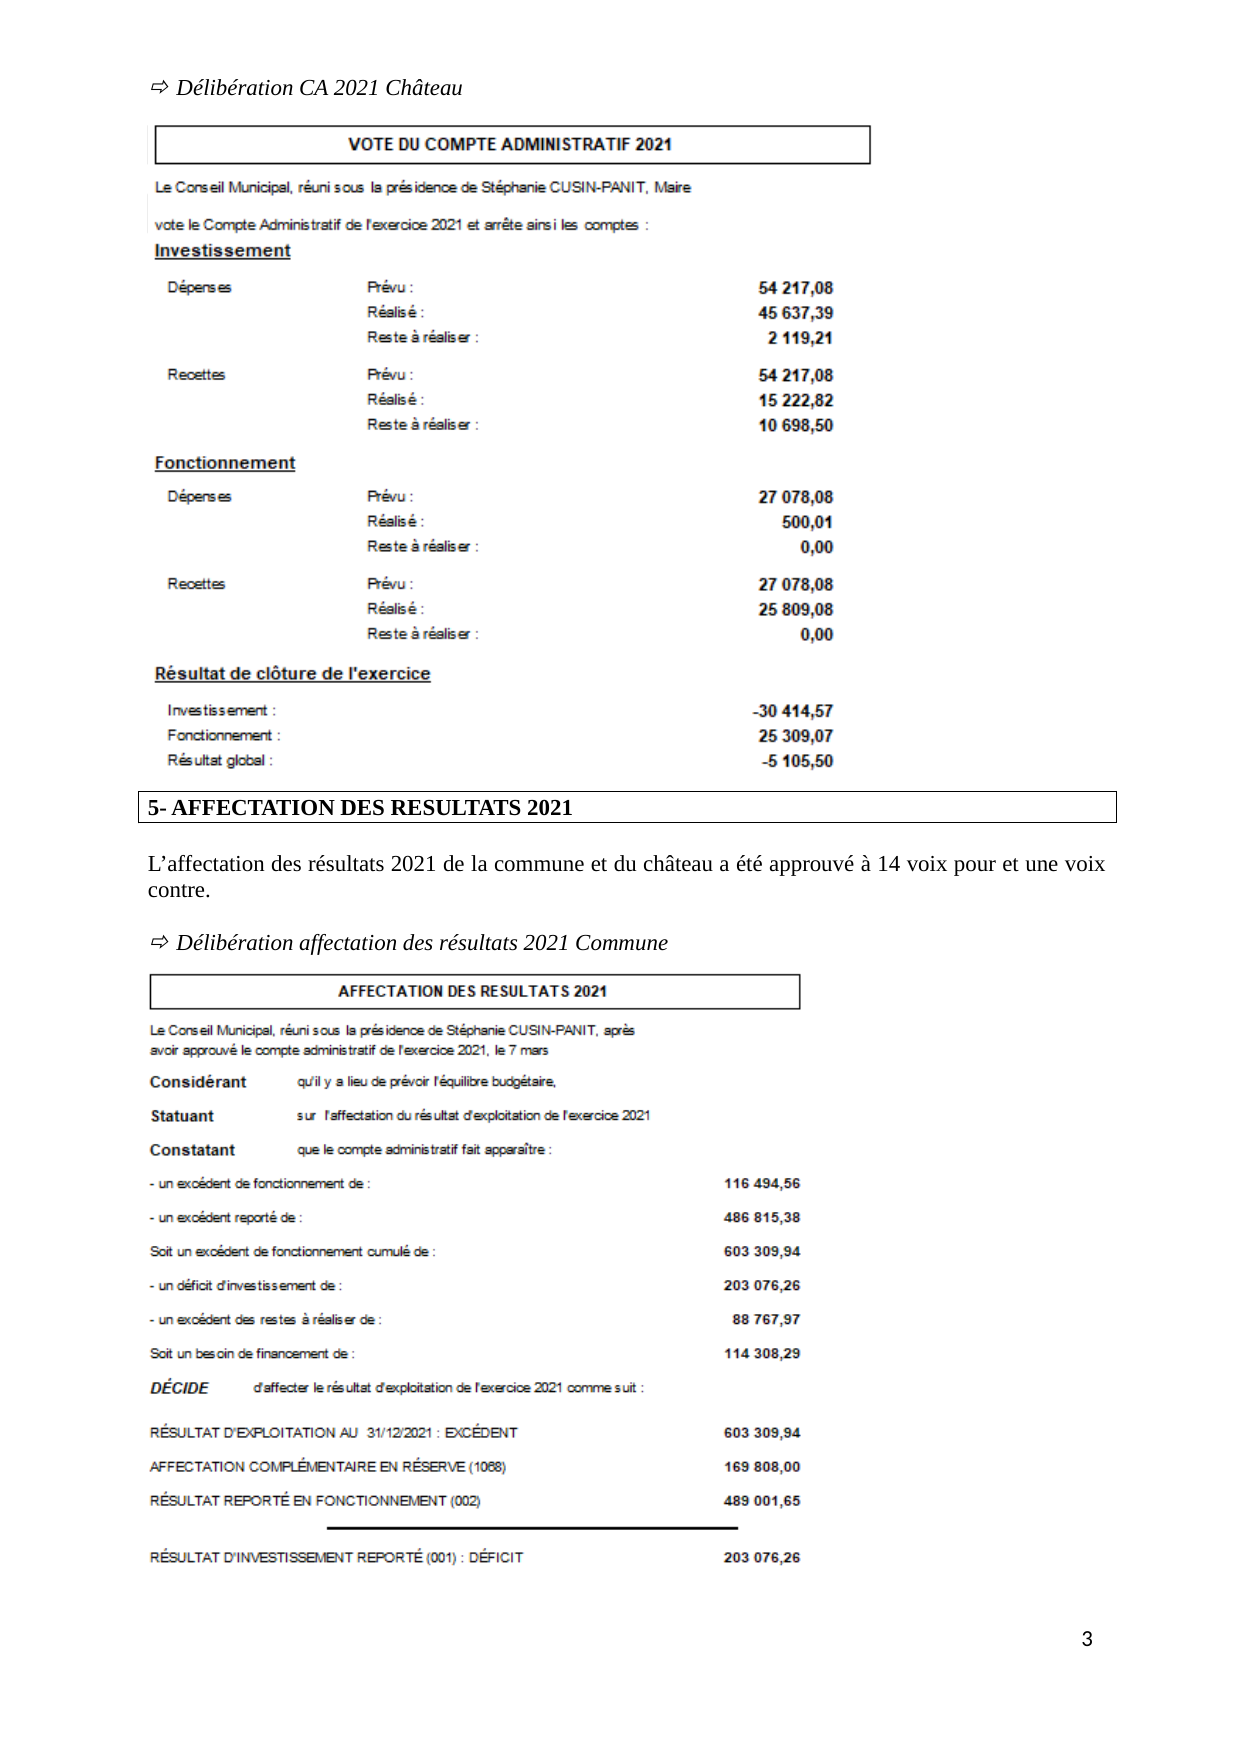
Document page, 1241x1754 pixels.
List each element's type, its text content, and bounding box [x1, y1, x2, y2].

picture [147, 100, 888, 791]
text L’affectation des résultats 2021 de la commune et du château a été approuvé à 14 voix pour et une voix contre. [148, 850, 1107, 902]
picture [147, 955, 825, 1584]
text Délibération CA 2021 Château [148, 74, 1107, 100]
text Délibération affectation des résultats 2021 Commune [148, 929, 1107, 955]
text 5- AFFECTATION DES RESULTATS 2021 [139, 792, 1116, 822]
